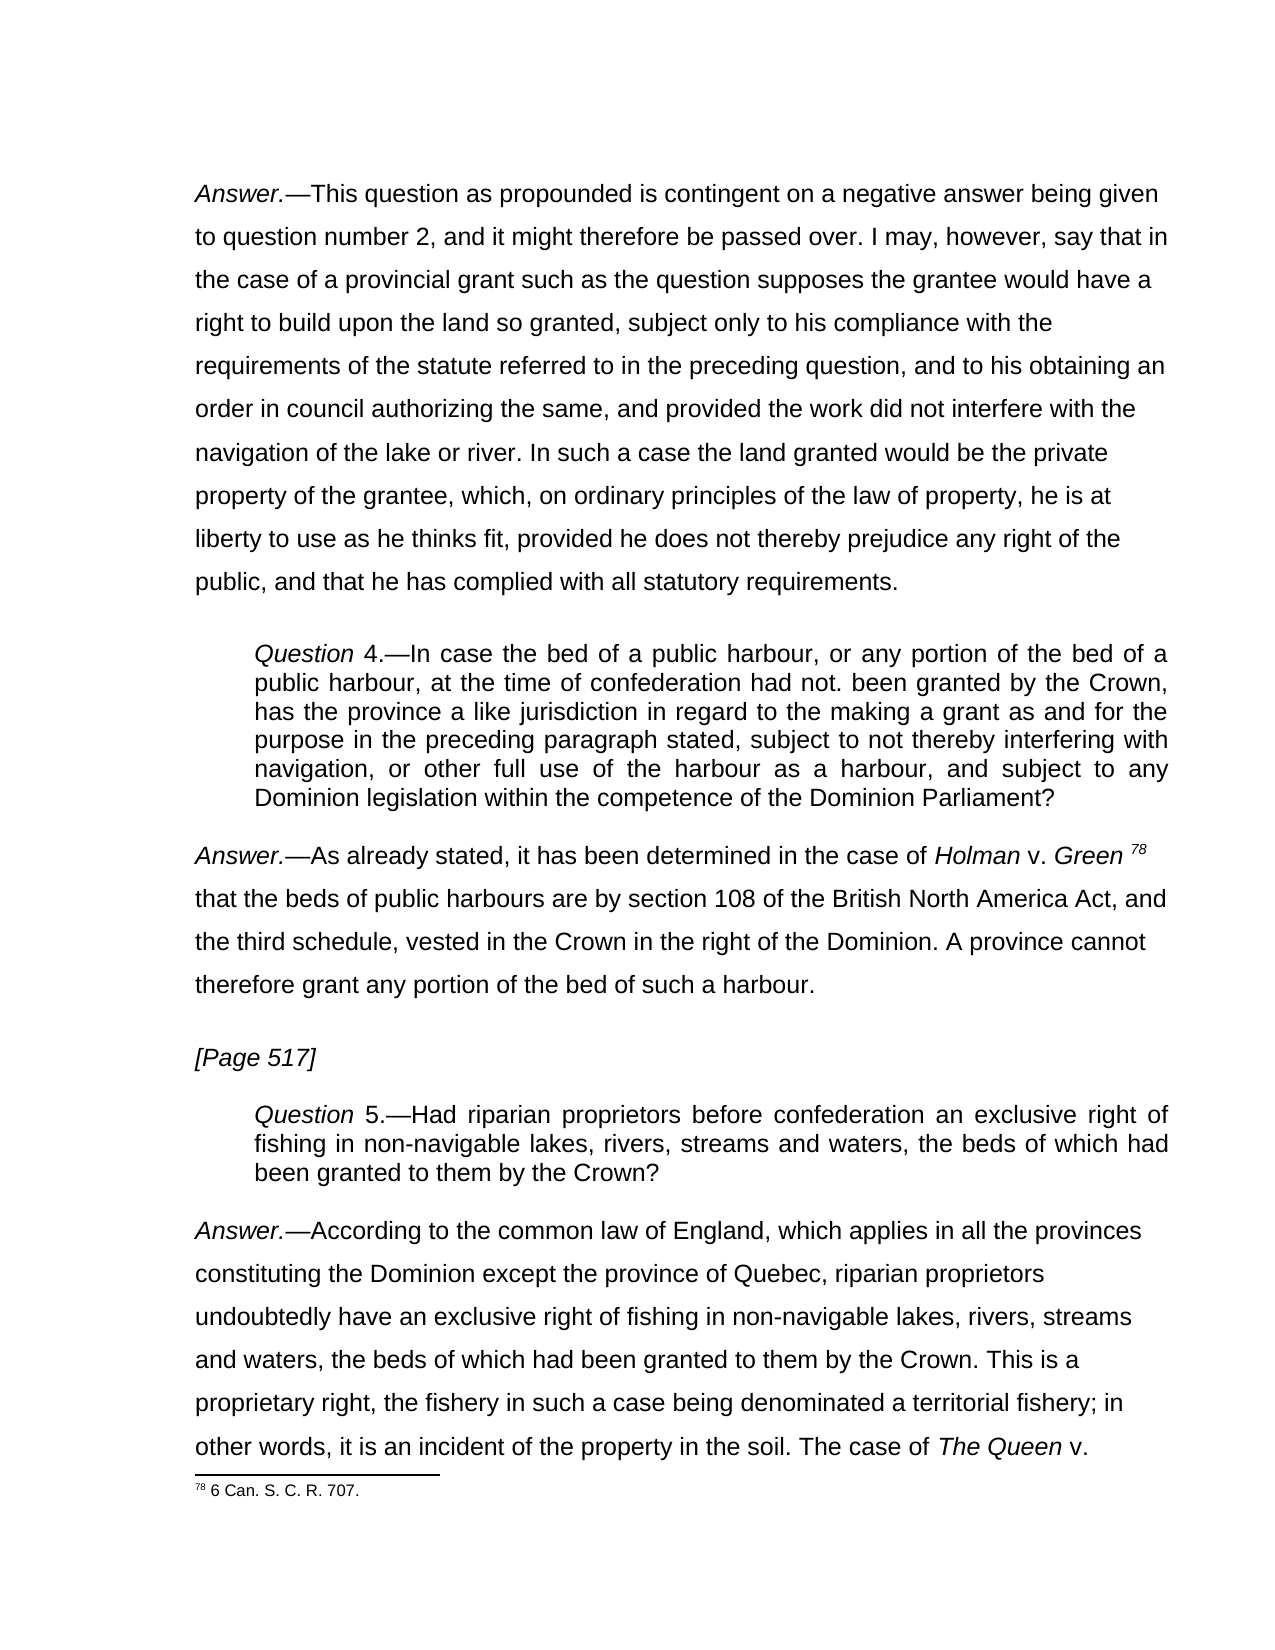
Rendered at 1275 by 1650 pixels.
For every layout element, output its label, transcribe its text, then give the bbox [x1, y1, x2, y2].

text Question 4.—In case the bed of a public harbour, or any portion of the bed of a public harbour, at the time of confederation had not. been granted by the Crown, has the province a like jurisdiction in regard to the making a grant as and for the purpose in the preceding paragraph stated, subject to not thereby interfering with navigation, or other full use of the harbour as a harbour, and subject to any Dominion legislation within the competence of the Dominion Parliament? [254, 639, 1170, 812]
text Answer.—As already stated, it has been determined in the case of Holman v. Green that the beds of public harbours are by section 108 of the British North America Act, and the third schedule, vested in the Crown in the right of the Dominion. A province cannot therefore grant any portion of the bed of such a harbour. [195, 841, 1170, 999]
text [195, 1216, 1170, 1460]
text Answer.—This question as propounded is contingent on a negative answer being given to question number 2, and it might therefore be passed over. I may, however, say that in the case of a provincial grant such as the question supposes the grantee would have a right to build upon the land so granted, subject only to his compliance with the requirements of the statute referred to in the preceding question, and to his obtaining an order in council authorizing the same, and provided the work did not interfere with the navigation of the lake or river. In such a case the land granted would be the private property of the grantee, which, on ordinary principles of the law of property, he is at liberty to use as he thinks fit, provided he does not thereby prejudice any right of the public, and that he has complied with all statutory requirements. [195, 179, 1170, 596]
text Question 5.—Had riparian proprietors before confederation an exclusive right of fishing in non-navigable lakes, rivers, streams and waters, the beds of which had been granted to them by the Crown? [254, 1100, 1170, 1187]
text [Page 517] [195, 1042, 1170, 1071]
